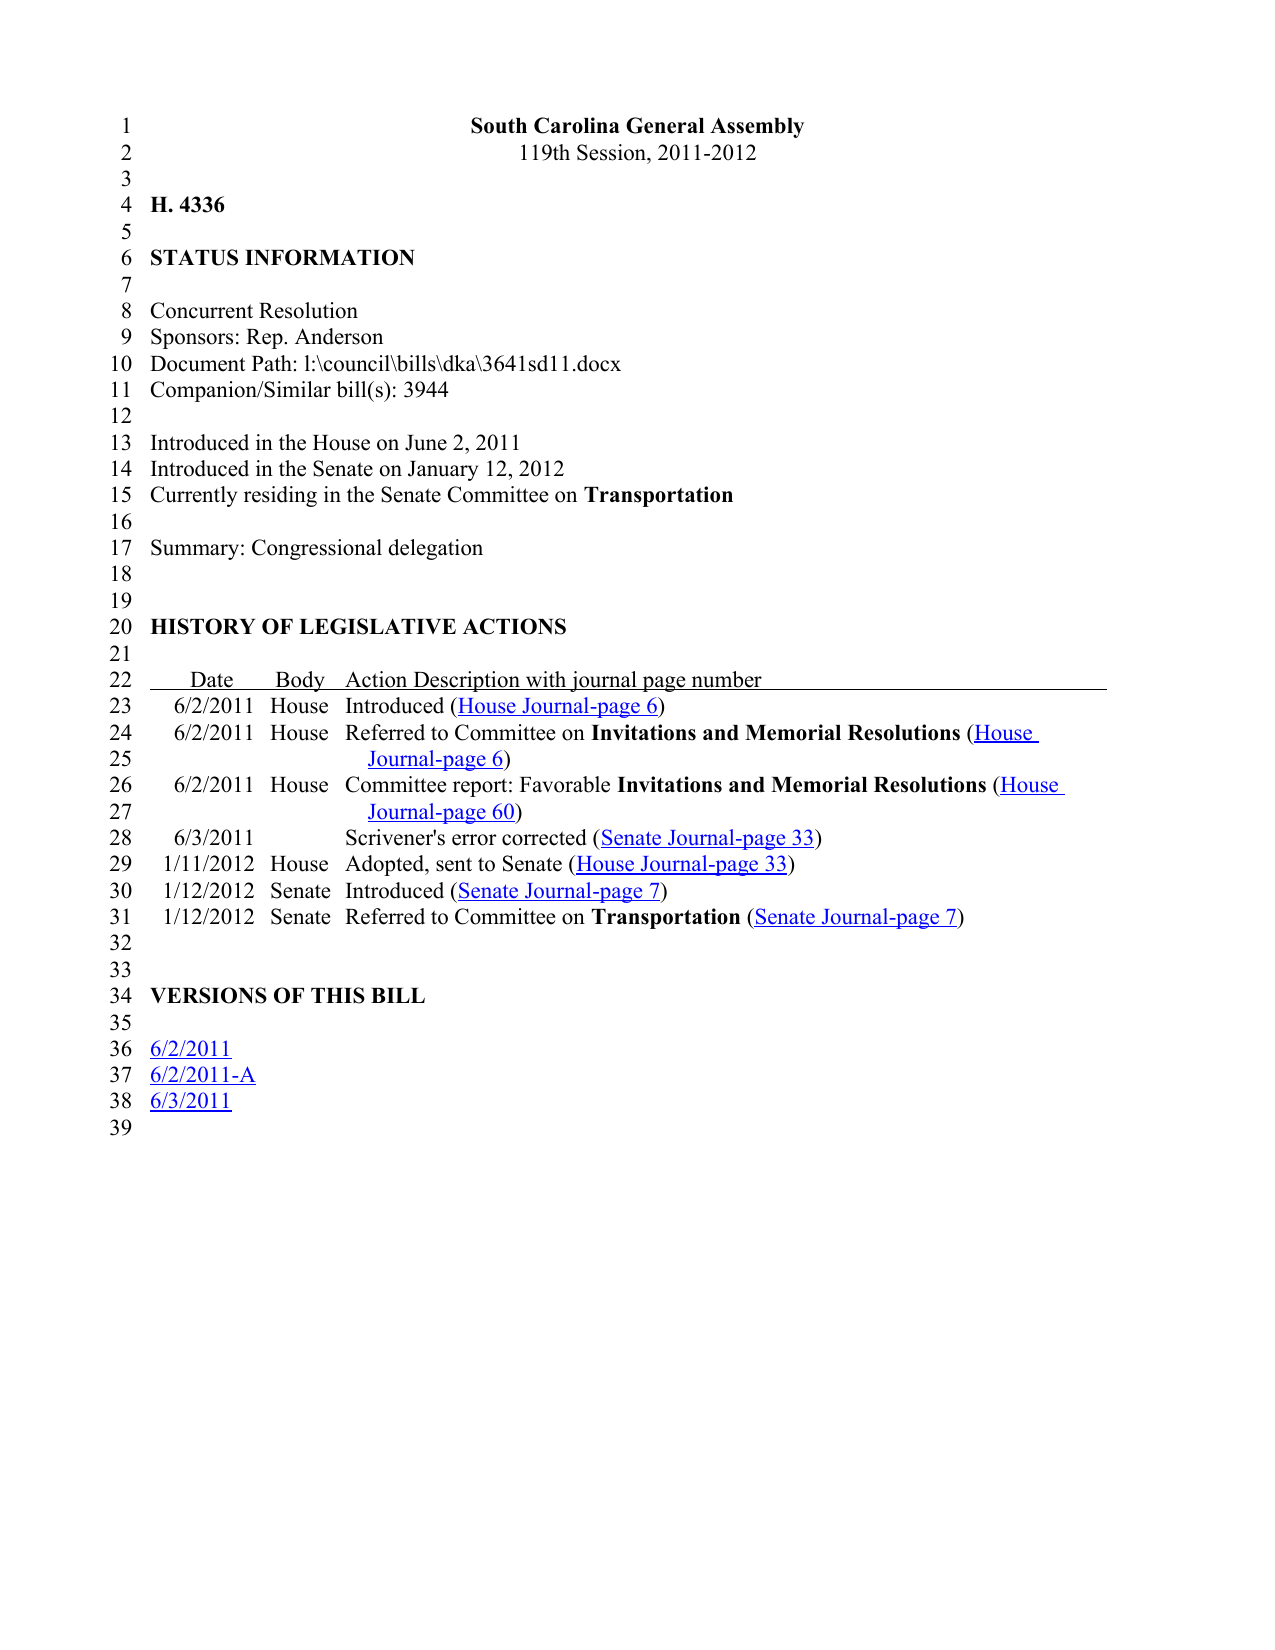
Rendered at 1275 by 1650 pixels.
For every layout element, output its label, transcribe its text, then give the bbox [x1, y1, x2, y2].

text 6/2/2011-A [150, 1061, 1125, 1088]
text 6/2/2011 House Committee report: Favorable Invitations and Memorial Resolutions (House Journal-page 60) [150, 771, 1125, 824]
text Introduced in the Senate on January 12, 2012 [150, 455, 1125, 481]
text Companion/Similar bill(s): 3944 [150, 376, 1125, 402]
text Date Body Action Description with journal page number [150, 666, 1125, 692]
text 1/12/2012 Senate Referred to Committee on Transportation (Senate Journal-page 7) [150, 903, 1125, 929]
text Summary: Congressional delegation [150, 534, 1125, 561]
text VERSIONS OF THIS BILL [150, 982, 1125, 1008]
text Introduced in the House on June 2, 2011 [150, 429, 1125, 455]
text 6/2/2011 [150, 1035, 1125, 1061]
text 6/3/2011 Scrivener's error corrected (Senate Journal-page 33) [150, 824, 1125, 850]
text Concurrent Resolution [150, 297, 1125, 323]
text South Carolina General Assembly [150, 112, 1125, 139]
text Document Path: l:\council\bills\dka\3641sd11.docx [150, 350, 1125, 376]
text H. 4336 [150, 192, 1125, 218]
text Currently residing in the Senate Committee on Transportation [150, 481, 1125, 508]
text STATUS INFORMATION [150, 244, 1125, 271]
text 1/11/2012 House Adopted, sent to Senate (House Journal-page 33) [150, 850, 1125, 877]
text 1/12/2012 Senate Introduced (Senate Journal-page 7) [150, 877, 1125, 903]
text HISTORY OF LEGISLATIVE ACTIONS [150, 613, 1125, 639]
text 6/2/2011 House Introduced (House Journal-page 6) [150, 692, 1125, 719]
text 119th Session, 2011-2012 [150, 139, 1125, 165]
text Sponsors: Rep. Anderson [150, 323, 1125, 350]
text 6/3/2011 [150, 1088, 1125, 1114]
text 6/2/2011 House Referred to Committee on Invitations and Memorial Resolutions (House Journal-page 6) [150, 719, 1125, 771]
